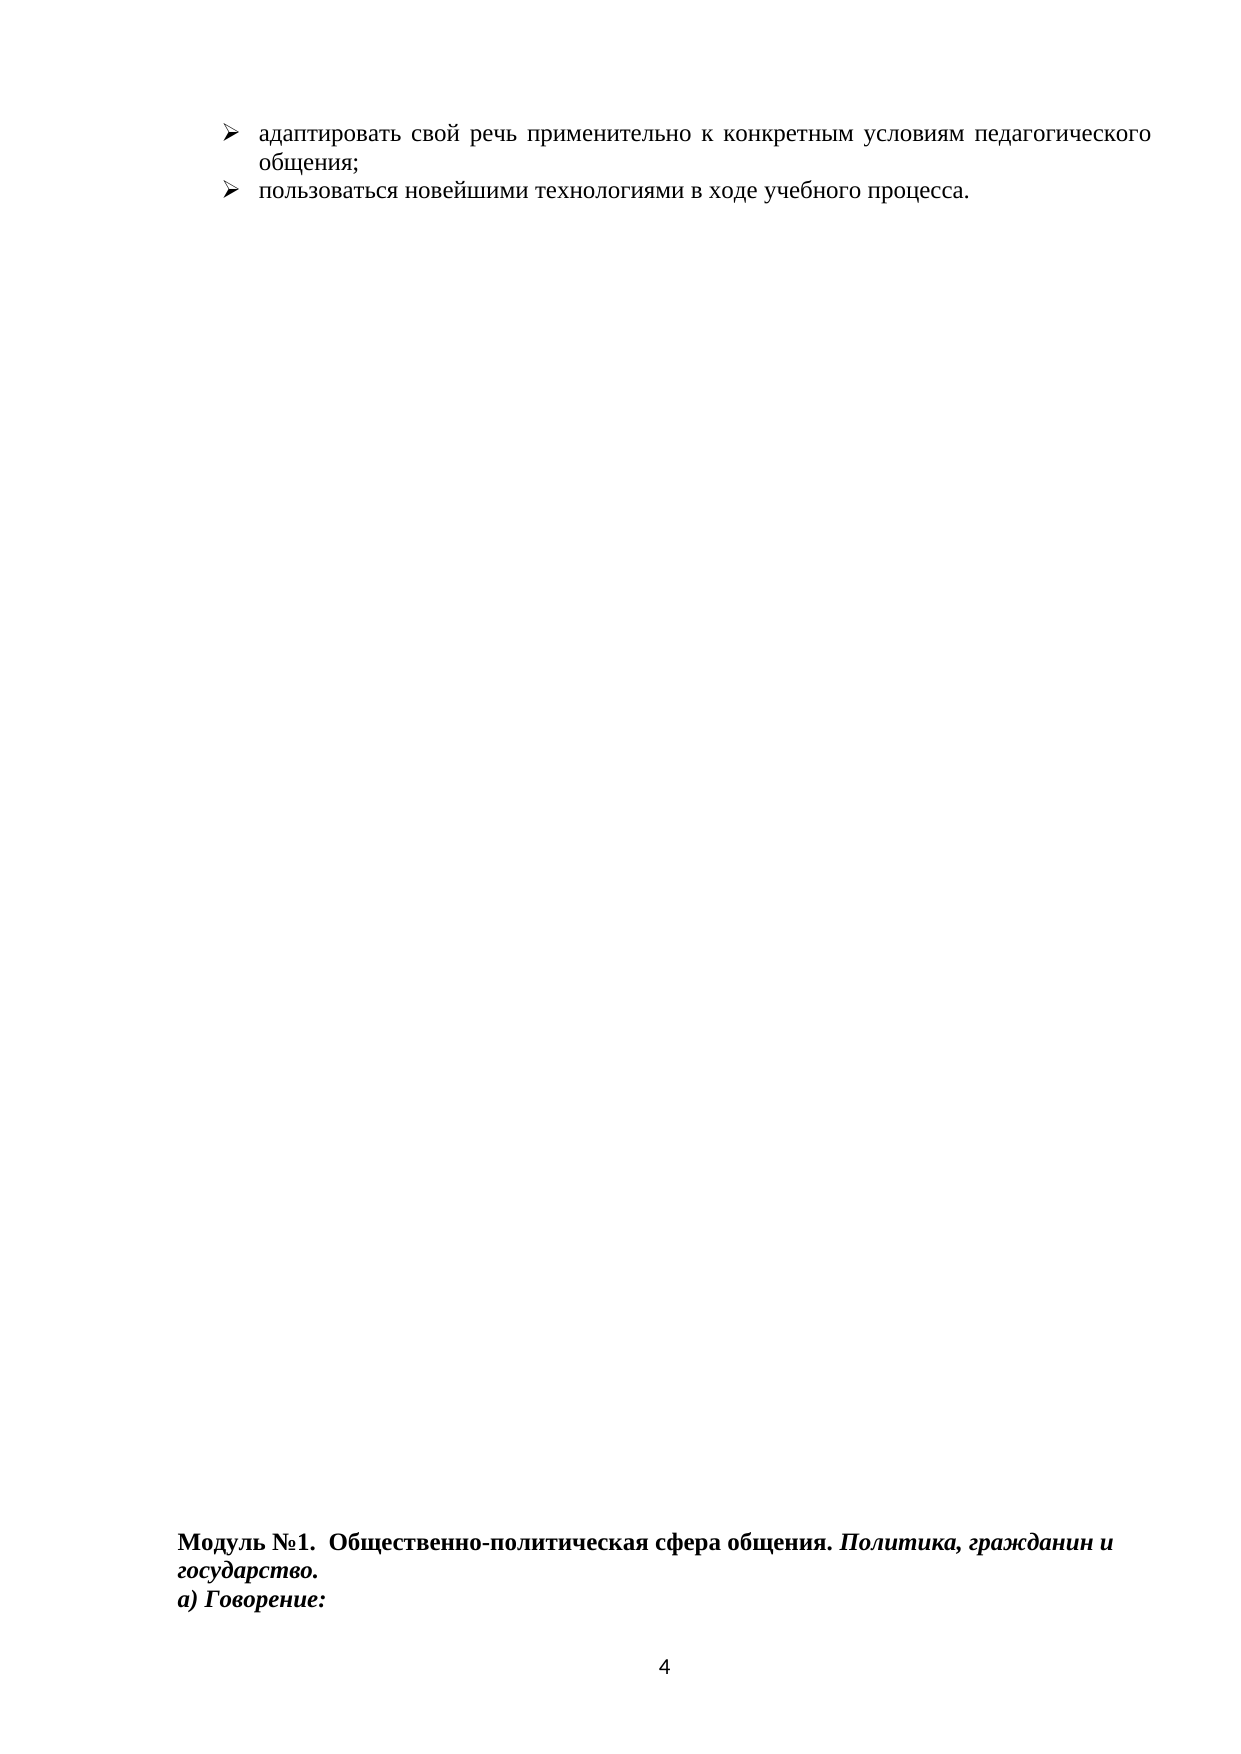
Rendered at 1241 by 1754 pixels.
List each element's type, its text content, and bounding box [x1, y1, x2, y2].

text а) Говорение: [177, 1584, 1152, 1613]
text Модуль №1. Общественно-политическая сфера общения. Политика, гражданин и государство. [177, 1527, 1152, 1584]
list адаптировать свой речь применительно к конкретным условиям педагогического общения; [221, 118, 1152, 176]
list пользоваться новейшими технологиями в ходе учебного процесса. [221, 176, 1152, 204]
